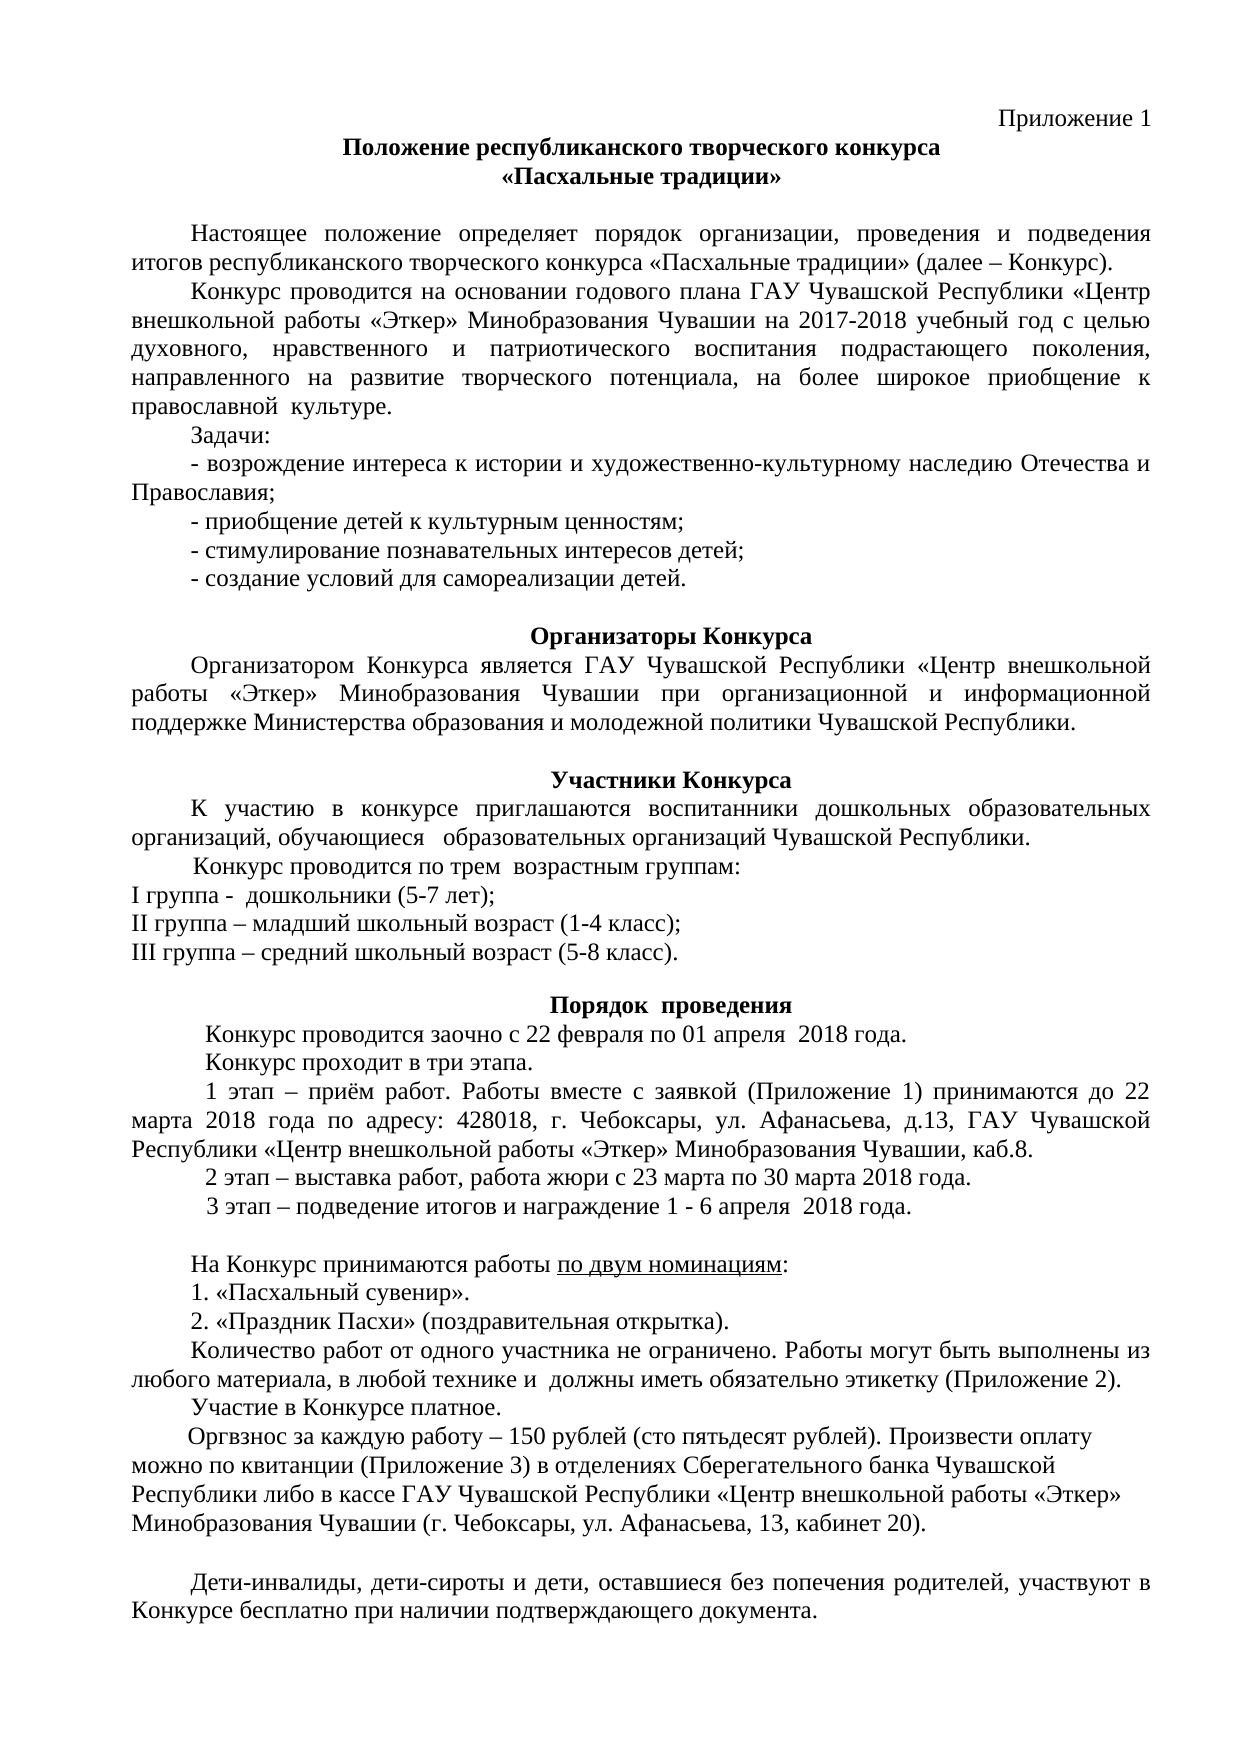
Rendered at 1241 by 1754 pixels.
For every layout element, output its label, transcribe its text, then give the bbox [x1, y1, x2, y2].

text Положение республиканского творческого конкурса [131, 132, 1152, 161]
text - создание условий для самореализации детей. [131, 563, 1152, 592]
text - стимулирование познавательных интересов детей; [131, 535, 1152, 563]
text «Пасхальные традиции» [131, 161, 1152, 190]
text Настоящее положение определяет порядок организации, проведения и подведения итогов республиканского творческого конкурса «Пасхальные традиции» (далее – Конкурс). [131, 218, 1152, 276]
text 1. «Пасхальный сувенир». [131, 1277, 1152, 1306]
text Участие в Конкурсе платное. [131, 1392, 1152, 1421]
text 3 этап – подведение итогов и награждение 1 - 6 апреля 2018 года. [131, 1191, 1152, 1220]
text На Конкурс принимаются работы по двум номинациям: [131, 1249, 1152, 1277]
text III группа – средний школьный возраст (5-8 класс). [131, 937, 1152, 966]
text II группа – младший школьный возраст (1-4 класс); [131, 908, 1152, 937]
text Задачи: [131, 420, 1152, 448]
text Приложение 1 [131, 103, 1152, 132]
text Участники Конкурса [131, 765, 1152, 793]
text Дети-инвалиды, дети-сироты и дети, оставшиеся без попечения родителей, участвуют в Конкурсе бесплатно при наличии подтверждающего документа. [131, 1567, 1152, 1624]
text Порядок проведения [131, 990, 1152, 1019]
text I группа - дошкольники (5-7 лет); [131, 880, 1152, 908]
text Конкурс проводится на основании годового плана ГАУ Чувашской Республики «Центр внешкольной работы «Эткер» Минобразования Чувашии на 2017-2018 учебный год с целью духовного, нравственного и патриотического воспитания подрастающего поколения, направленного на развитие творческого потенциала, на более широкое приобщение к православной культуре. [131, 276, 1152, 420]
text - возрождение интереса к истории и художественно-культурному наследию Отечества и Православия; [131, 448, 1152, 506]
text Конкурс проходит в три этапа. [131, 1047, 1152, 1076]
text Организаторы Конкурса [131, 621, 1152, 650]
text Конкурс проводится заочно с 22 февраля по 01 апреля 2018 года. [131, 1019, 1152, 1047]
text 2 этап – выставка работ, работа жюри с 23 марта по 30 марта 2018 года. [131, 1162, 1152, 1191]
text Организатором Конкурса является ГАУ Чувашской Республики «Центр внешкольной работы «Эткер» Минобразования Чувашии при организационной и информационной поддержке Министерства образования и молодежной политики Чувашской Республики. [131, 650, 1152, 736]
text Оргвзнос за каждую работу – 150 рублей (сто пятьдесят рублей). Произвести оплату можно по квитанции (Приложение 3) в отделениях Сберегательного банка Чувашской Республики либо в кассе ГАУ Чувашской Республики «Центр внешкольной работы «Эткер» Минобразования Чувашии (г. Чебоксары, ул. Афанасьева, 13, кабинет 20). [131, 1421, 1152, 1538]
text Конкурс проводится по трем возрастным группам: [131, 851, 1152, 880]
text - приобщение детей к культурным ценностям; [131, 506, 1152, 535]
text 2. «Праздник Пасхи» (поздравительная открытка). [131, 1306, 1152, 1335]
text Количество работ от одного участника не ограничено. Работы могут быть выполнены из любого материала, в любой технике и должны иметь обязательно этикетку (Приложение 2). [131, 1335, 1152, 1392]
text К участию в конкурсе приглашаются воспитанники дошкольных образовательных организаций, обучающиеся образовательных организаций Чувашской Республики. [131, 793, 1152, 851]
text 1 этап – приём работ. Работы вместе с заявкой (Приложение 1) принимаются до 22 марта 2018 года по адресу: . Чебоксары, ул. Афанасьева, д.13, ГАУ Чувашской Республики «Центр внешкольной работы «Эткер» Минобразования Чувашии, каб.8. [131, 1076, 1152, 1162]
